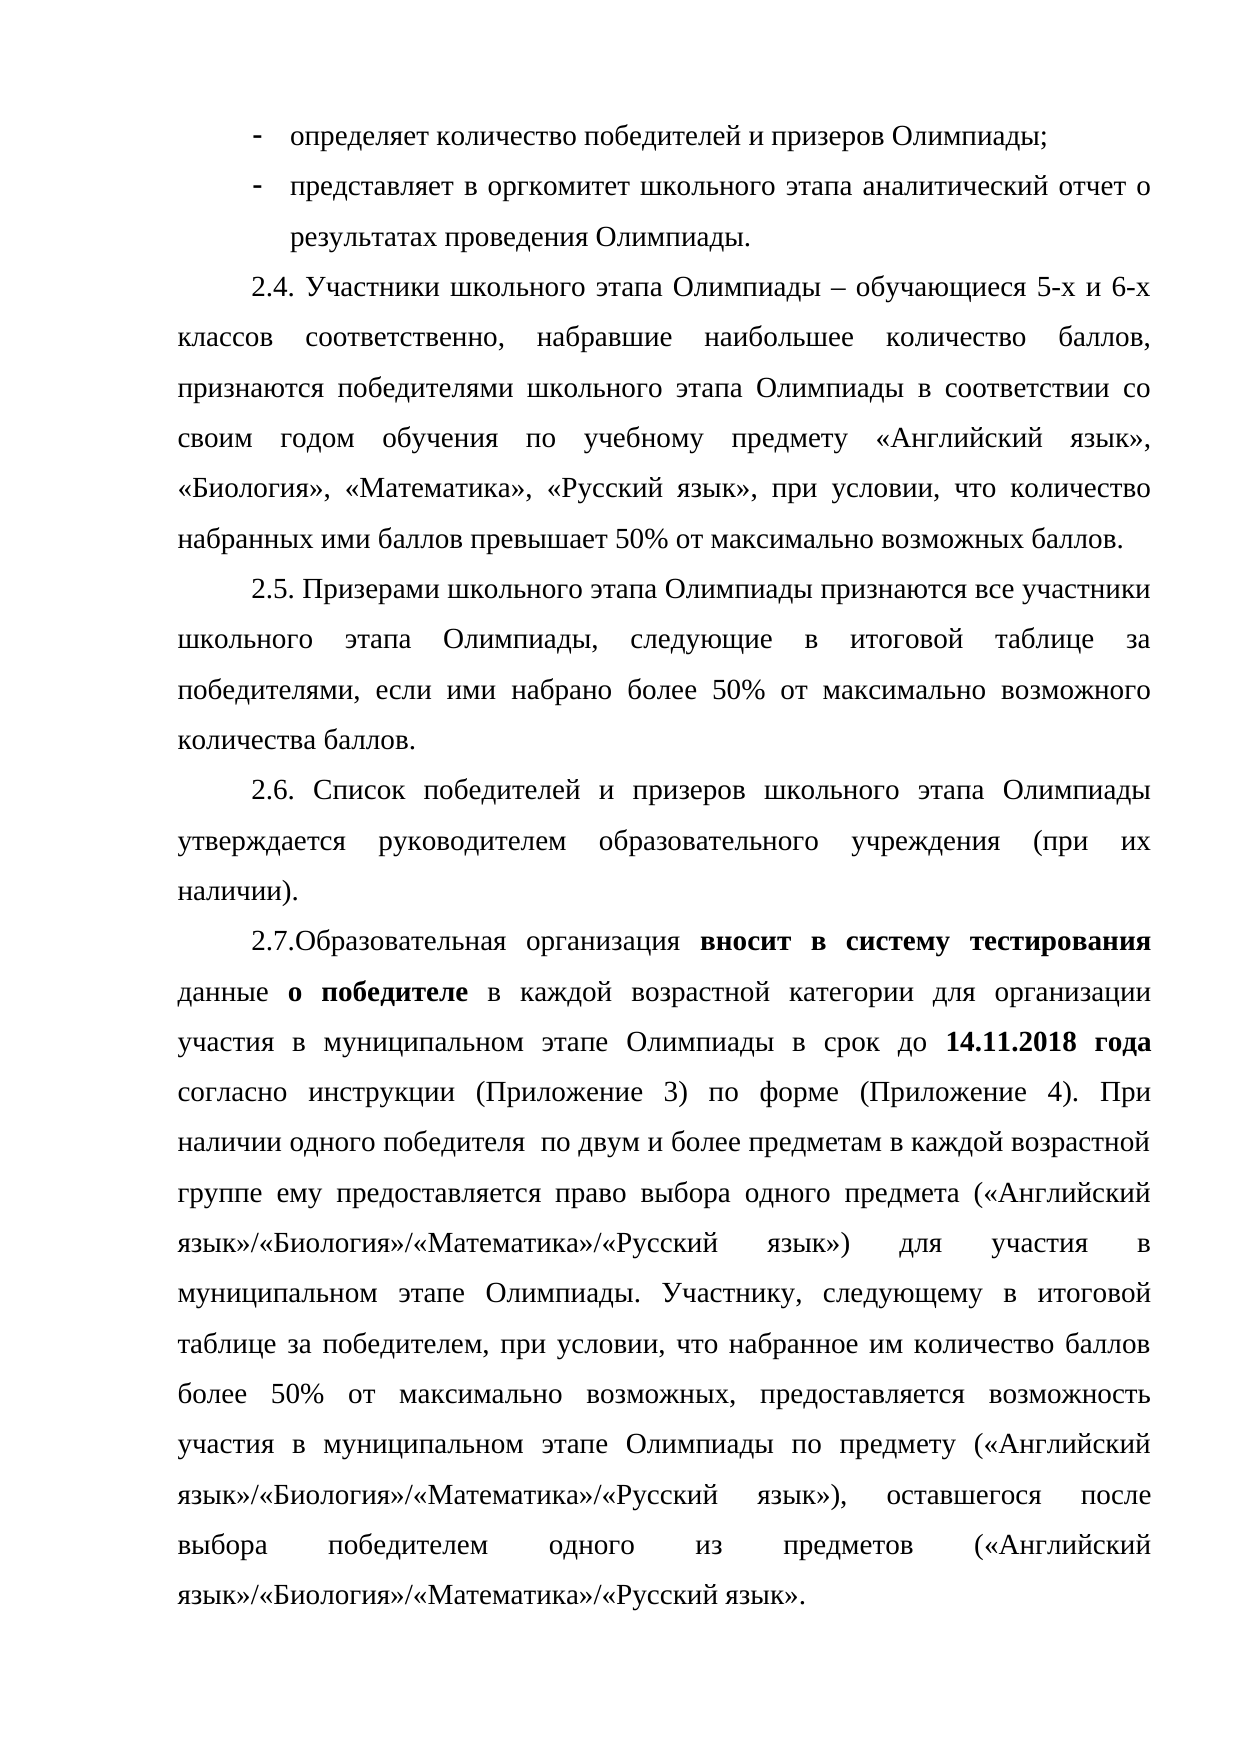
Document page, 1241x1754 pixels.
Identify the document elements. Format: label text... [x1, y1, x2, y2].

text 2.4. Участники школьного этапа Олимпиады – обучающиеся 5-х и 6-х классов соответственно, набравшие наибольшее количество баллов, признаются победителями школьного этапа Олимпиады в соответствии со своим годом обучения по учебному предмету «Английский язык», «Биология», «Математика», «Русский язык», при условии, что количество набранных ими баллов превышает 50% от максимально возможных баллов. [177, 269, 1152, 554]
list представляет в оргкомитет школьного этапа аналитический отчет о результатах проведения Олимпиады. [252, 168, 1152, 252]
text 2.5. Призерами школьного этапа Олимпиады признаются все участники школьного этапа Олимпиады, следующие в итоговой таблице за победителями, если ими набрано более 50% от максимально возможного количества баллов. [177, 571, 1152, 756]
list определяет количество победителей и призеров Олимпиады; [252, 118, 1152, 152]
text 2.7.Образовательная организация вносит в систему тестирования данные о победителе в каждой возрастной категории для организации участия в муниципальном этапе Олимпиады в срок до 14.11.2018 года согласно инструкции (Приложение 3) по форме (Приложение 4). При наличии одного победителя по двум и более предметам в каждой возрастной группе ему предоставляется право выбора одного предмета («Английский язык»/«Биология»/«Математика»/«Русский язык») для участия в муниципальном этапе Олимпиады. Участнику, следующему в итоговой таблице за победителем, при условии, что набранное им количество баллов более 50% от максимально возможных, предоставляется возможность участия в муниципальном этапе Олимпиады по предмету («Английский язык»/«Биология»/«Математика»/«Русский язык»), оставшегося после выбора победителем одного из предметов («Английский язык»/«Биология»/«Математика»/«Русский язык». [177, 923, 1152, 1611]
text 2.6. Список победителей и призеров школьного этапа Олимпиады утверждается руководителем образовательного учреждения (при их наличии). [177, 772, 1152, 907]
